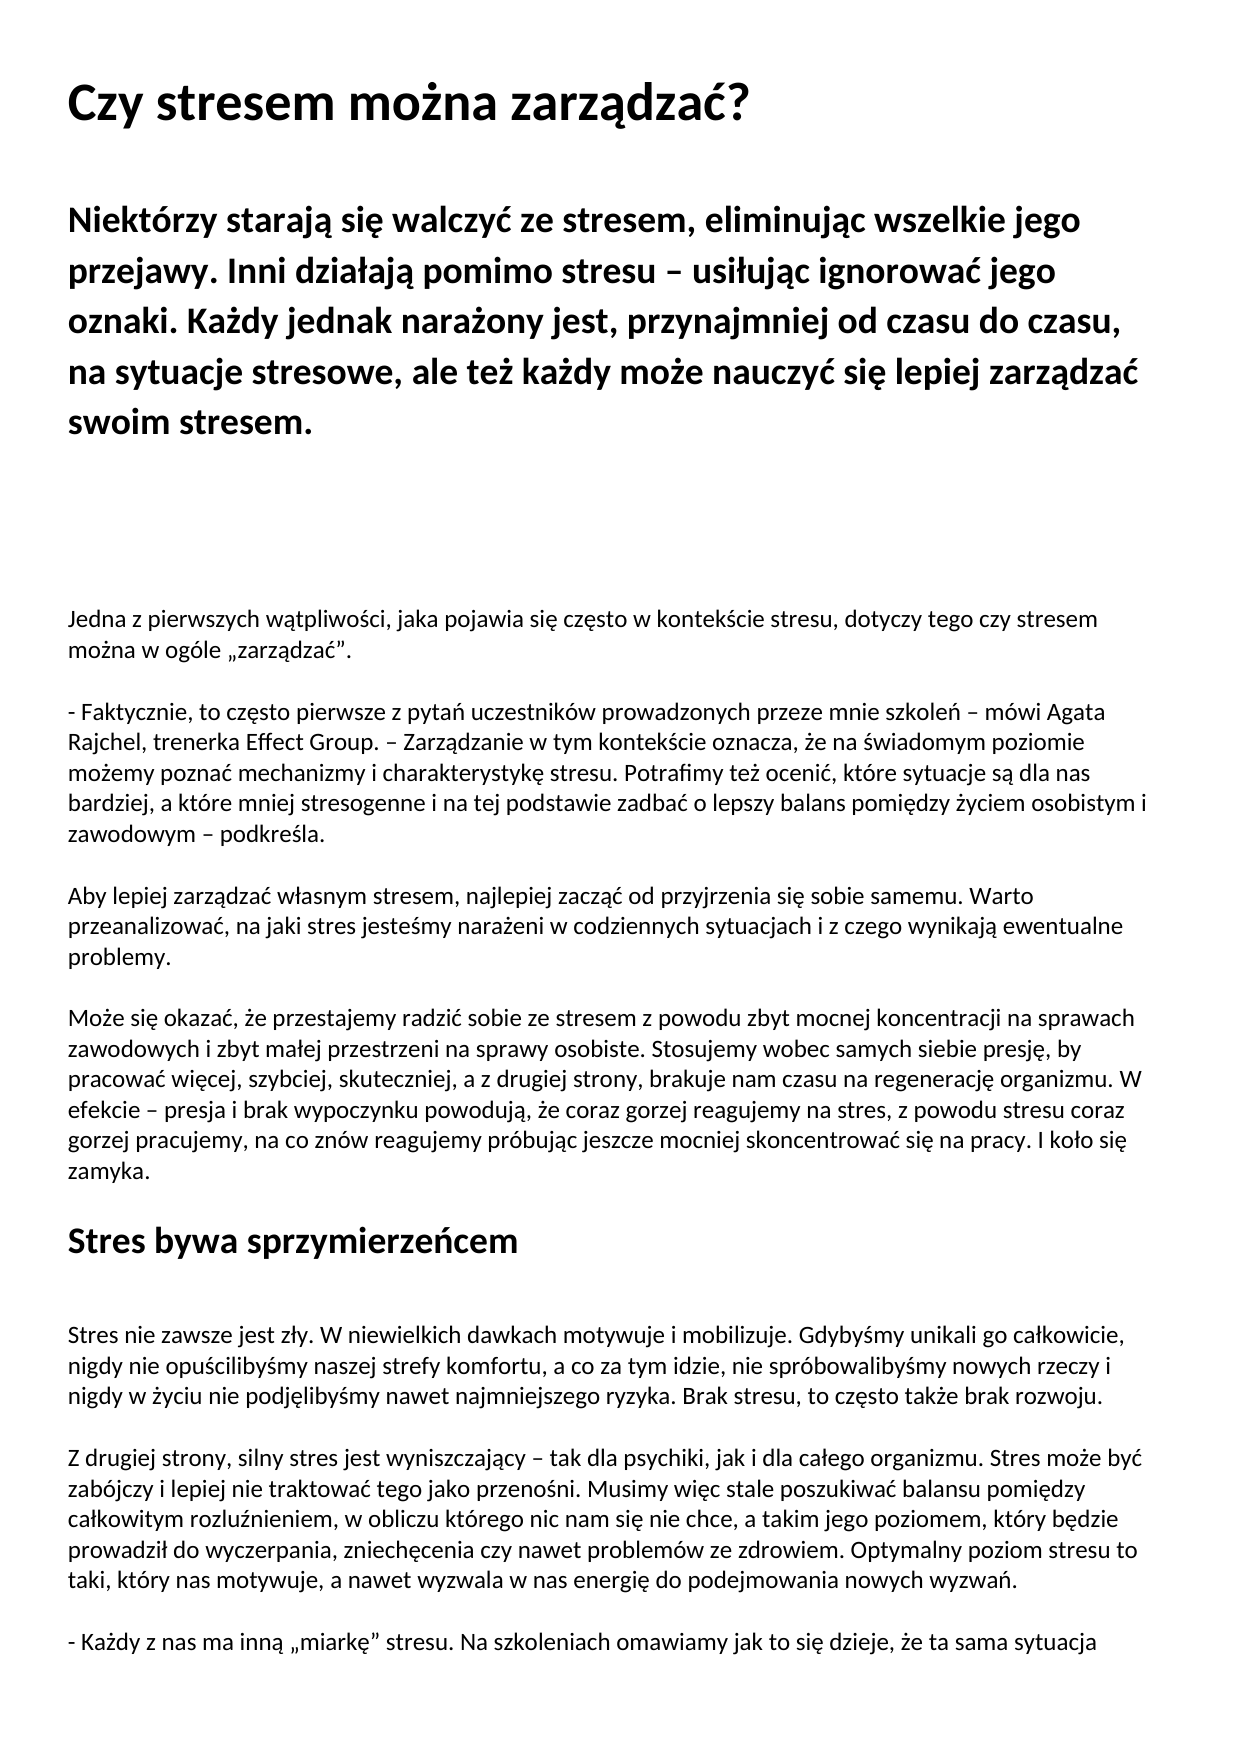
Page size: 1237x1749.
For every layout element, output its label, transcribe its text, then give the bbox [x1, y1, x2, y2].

text Może się okazać, że przestajemy radzić sobie ze stresem z powodu zbyt mocnej koncentracji na sprawach zawodowych i zbyt małej przestrzeni na sprawy osobiste. Stosujemy wobec samych siebie presję, by pracować więcej, szybciej, skuteczniej, a z drugiej strony, brakuje nam czasu na regenerację organizmu. W efekcie – presja i brak wypoczynku powodują, że coraz gorzej reagujemy na stres, z powodu stresu coraz gorzej pracujemy, na co znów reagujemy próbując jeszcze mocniej skoncentrować się na pracy. I koło się zamyka. [68, 1003, 1169, 1186]
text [68, 1626, 1169, 1657]
text Z drugiej strony, silny stres jest wyniszczający – tak dla psychiki, jak i dla całego organizmu. Stres może być zabójczy i lepiej nie traktować tego jako przenośni. Musimy więc stale poszukiwać balansu pomiędzy całkowitym rozluźnieniem, w obliczu którego nic nam się nie chce, a takim jego poziomem, który będzie prowadził do wyczerpania, zniechęcenia czy nawet problemów ze zdrowiem. Optymalny poziom stresu to taki, który nas motywuje, a nawet wyzwala w nas energię do podejmowania nowych wyzwań. [68, 1442, 1169, 1595]
text Niektórzy starają się walczyć ze stresem, eliminując wszelkie jego przejawy. Inni działają pomimo stresu – usiłując ignorować jego oznaki. Każdy jednak narażony jest, przynajmniej od czasu do czasu, na sytuacje stresowe, ale też każdy może nauczyć się lepiej zarządzać swoim stresem. [68, 196, 1169, 444]
text Stres nie zawsze jest zły. W niewielkich dawkach motywuje i mobilizuje. Gdybyśmy unikali go całkowicie, nigdy nie opuścilibyśmy naszej strefy komfortu, a co za tym idzie, nie spróbowalibyśmy nowych rzeczy i nigdy w życiu nie podjęlibyśmy nawet najmniejszego ryzyka. Brak stresu, to często także brak rozwoju. [68, 1319, 1169, 1411]
text Aby lepiej zarządzać własnym stresem, najlepiej zacząć od przyjrzenia się sobie samemu. Warto przeanalizować, na jaki stres jesteśmy narażeni w codziennych sytuacjach i z czego wynikają ewentualne problemy. [68, 880, 1169, 971]
text - Faktycznie, to często pierwsze z pytań uczestników prowadzonych przeze mnie szkoleń – mówi Agata Rajchel, trenerka Effect Group. – Zarządzanie w tym kontekście oznacza, że na świadomym poziomie możemy poznać mechanizmy i charakterystykę stresu. Potrafimy też ocenić, które sytuacje są dla nas bardziej, a które mniej stresogenne i na tej podstawie zadbać o lepszy balans pomiędzy życiem osobistym i zawodowym – podkreśla. [68, 696, 1169, 848]
text Czy stresem można zarządzać? [68, 68, 1169, 134]
text Jedna z pierwszych wątpliwości, jaka pojawia się często w kontekście stresu, dotyczy tego czy stresem można w ogóle „zarządzać”. [68, 604, 1169, 665]
text Stres bywa sprzymierzeńcem [68, 1217, 1169, 1263]
